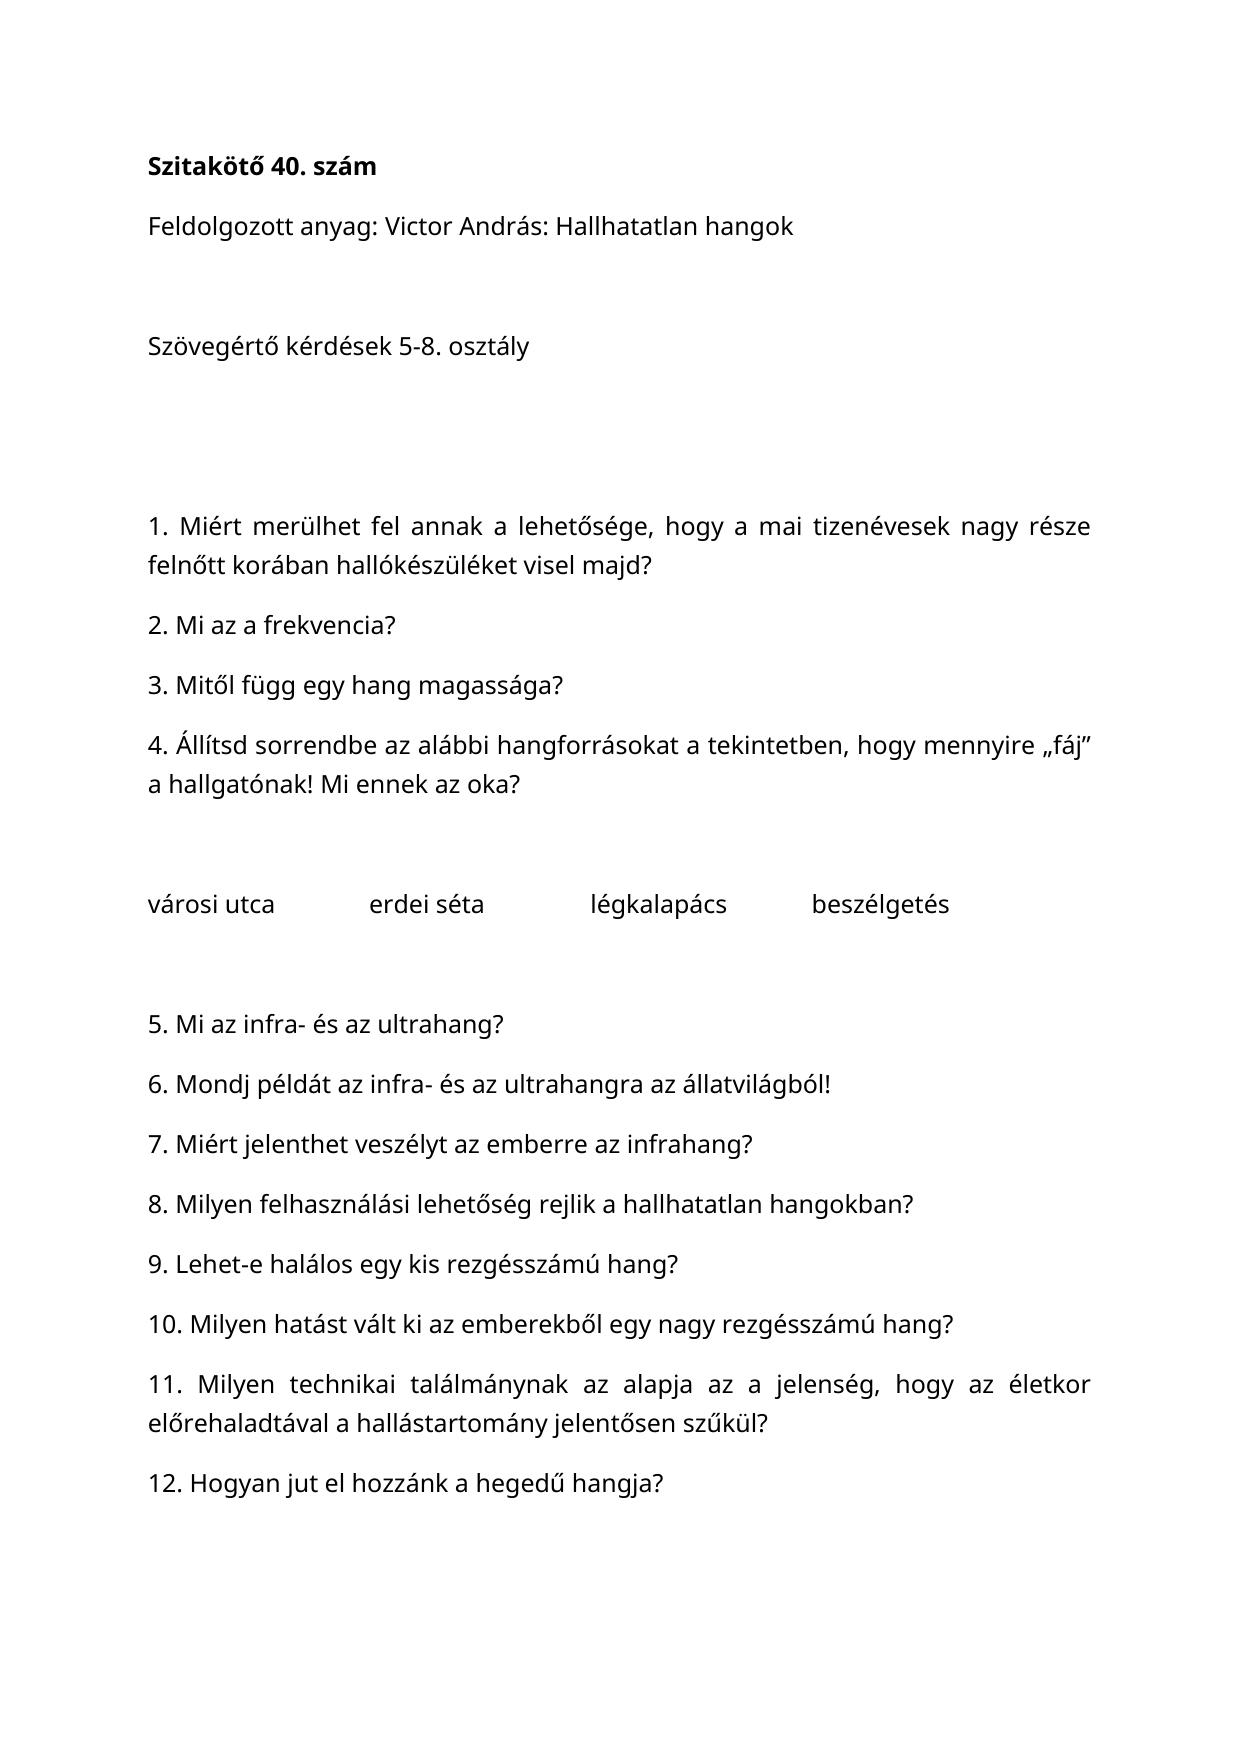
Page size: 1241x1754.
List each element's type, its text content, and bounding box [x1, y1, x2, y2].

text 2. Mi az a frekvencia? [148, 608, 1093, 642]
text 11. Milyen technikai találmánynak az alapja az a jelenség, hogy az életkor előrehaladtával a hallástartomány jelentősen szűkül? [148, 1367, 1093, 1440]
text 5. Mi az infra- és az ultrahang? [148, 1007, 1093, 1041]
text 12. Hogyan jut el hozzánk a hegedű hangja? [148, 1466, 1093, 1500]
text városi utca erdei séta légkalapács beszélgetés [148, 887, 1093, 921]
text 8. Milyen felhasználási lehetőség rejlik a hallhatatlan hangokban? [148, 1187, 1093, 1221]
text 6. Mondj példát az infra- és az ultrahangra az állatvilágból! [148, 1067, 1093, 1101]
text Feldolgozott anyag: Victor András: Hallhatatlan hangok [148, 209, 1093, 243]
text 3. Mitől függ egy hang magassága? [148, 668, 1093, 702]
text 7. Miért jelenthet veszélyt az emberre az infrahang? [148, 1127, 1093, 1161]
text 9. Lehet-e halálos egy kis rezgésszámú hang? [148, 1247, 1093, 1281]
text 1. Miért merülhet fel annak a lehetősége, hogy a mai tizenévesek nagy része felnőtt korában hallókészüléket visel majd? [148, 509, 1093, 582]
text Szövegértő kérdések 5-8. osztály [148, 329, 1093, 363]
text 10. Milyen hatást vált ki az emberekből egy nagy rezgésszámú hang? [148, 1307, 1093, 1341]
text 4. Állítsd sorrendbe az alábbi hangforrásokat a tekintetben, hogy mennyire „fáj” a hallgatónak! Mi ennek az oka? [148, 728, 1093, 801]
text Szitakötő 40. szám [148, 149, 1093, 183]
